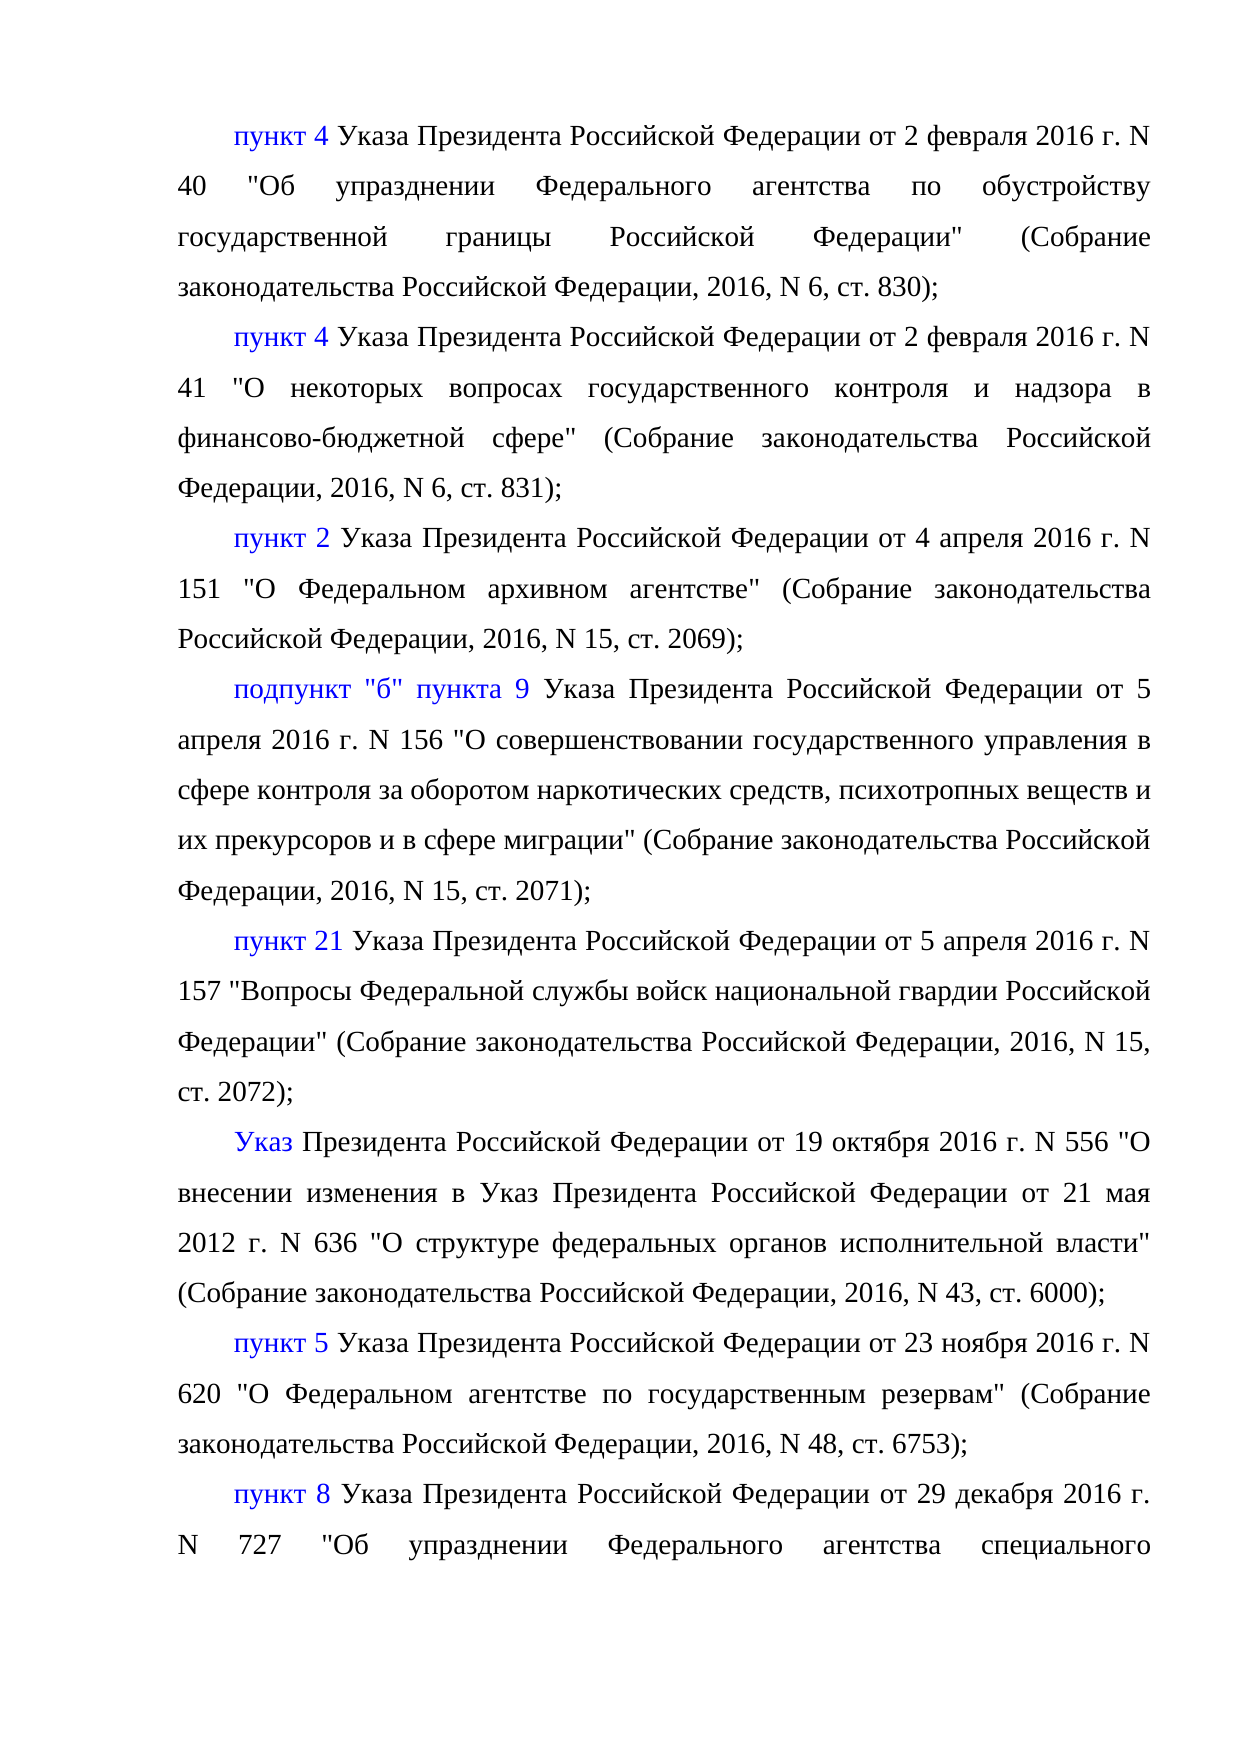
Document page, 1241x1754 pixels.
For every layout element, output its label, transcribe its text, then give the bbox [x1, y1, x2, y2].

text пункт 5 Указа Президента Российской Федерации от 23 ноября 2016 г. N 620 "О Федеральном агентстве по государственным резервам" (Собрание законодательства Российской Федерации, 2016, N 48, ст. 6753); [177, 1326, 1152, 1460]
text подпункт "б" пункта 9 Указа Президента Российской Федерации от 5 апреля 2016 г. N 156 "О совершенствовании государственного управления в сфере контроля за оборотом наркотических средств, психотропных веществ и их прекурсоров и в сфере миграции" (Собрание законодательства Российской Федерации, 2016, N 15, ст. 2071); [177, 672, 1152, 906]
text Указ Президента Российской Федерации от 19 октября 2016 г. N 556 "О внесении изменения в Указ Президента Российской Федерации от 21 мая 2012 г. N 636 "О структуре федеральных органов исполнительной власти" (Собрание законодательства Российской Федерации, 2016, N 43, ст. 6000); [177, 1124, 1152, 1309]
text пункт 4 Указа Президента Российской Федерации от 2 февраля 2016 г. N 41 "О некоторых вопросах государственного контроля и надзора в финансово-бюджетной сфере" (Собрание законодательства Российской Федерации, 2016, N 6, ст. 831); [177, 319, 1152, 504]
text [177, 1477, 1152, 1560]
text пункт 21 Указа Президента Российской Федерации от 5 апреля 2016 г. N 157 "Вопросы Федеральной службы войск национальной гвардии Российской Федерации" (Собрание законодательства Российской Федерации, 2016, N 15, ст. 2072); [177, 923, 1152, 1108]
text пункт 2 Указа Президента Российской Федерации от 4 апреля 2016 г. N 151 "О Федеральном архивном агентстве" (Собрание законодательства Российской Федерации, 2016, N 15, ст. 2069); [177, 521, 1152, 655]
text пункт 4 Указа Президента Российской Федерации от 2 февраля 2016 г. N 40 "Об упразднении Федерального агентства по обустройству государственной границы Российской Федерации" (Собрание законодательства Российской Федерации, 2016, N 6, ст. 830); [177, 118, 1152, 303]
